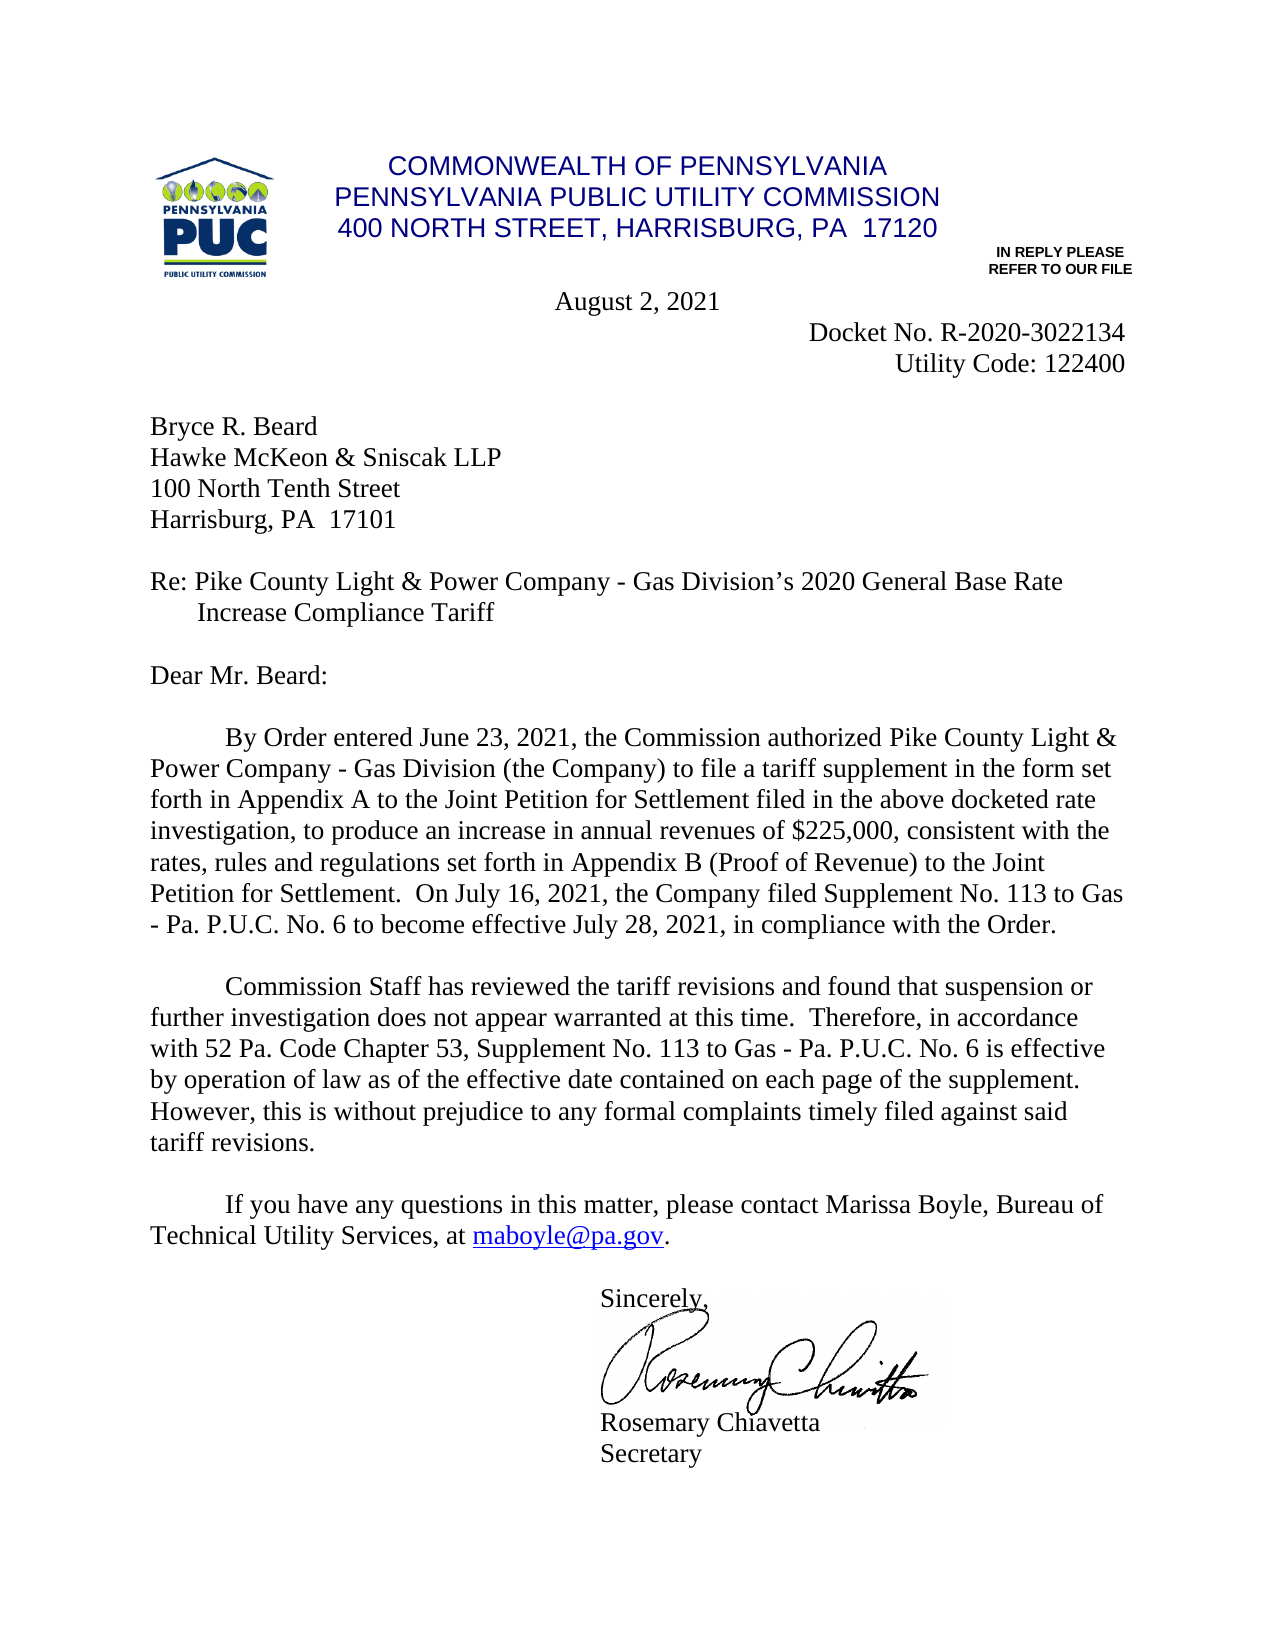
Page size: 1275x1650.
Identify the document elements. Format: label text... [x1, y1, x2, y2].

table_header [131, 150, 298, 285]
table_header COMMONWEALTH OF PENNSYLVANIA PENNSYLVANIA PUBLIC UTILITY COMMISSION 400 NORTH STREET, HARRISBURG, PA 17120 [299, 150, 976, 285]
text Sincerely, [150, 1282, 1125, 1313]
picture [589, 1313, 951, 1406]
text Docket No. R-2020-3022134 [150, 316, 1125, 347]
text 100 North Tenth Street [150, 472, 1125, 503]
subtitle Secretary [150, 1437, 1125, 1468]
text Dear Mr. Beard: [150, 659, 1125, 690]
text Commission Staff has reviewed the tariff revisions and found that suspension or further investigation does not appear warranted at this time. Therefore, in accordance with 52 Pa. Code Chapter 53, Supplement No. 113 to Gas - Pa. P.U.C. No. 6 is effective by operation of law as of the effective date contained on each page of the supplement. However, this is without prejudice to any formal complaints timely filed against said tariff revisions. [150, 970, 1125, 1157]
text By Order entered June 23, 2021, the Commission authorized Pike County Light & Power Company - Gas Division (the Company) to file a tariff supplement in the form set forth in Appendix A to the Joint Petition for Settlement filed in the above docketed rate investigation, to produce an increase in annual revenues of $225,000, consistent with the rates, rules and regulations set forth in Appendix B (Proof of Revenue) to the Joint Petition for Settlement. On July 16, 2021, the Company filed Supplement No. 113 to Gas - Pa. P.U.C. No. 6 to become effective July 28, 2021, in compliance with the Order. [150, 721, 1125, 939]
text Re: Pike County Light & Power Company - Gas Division’s 2020 General Base Rate Increase Compliance Tariff [150, 565, 1125, 628]
text Utility Code: 122400 [150, 347, 1125, 378]
table_header IN REPLY PLEASE REFER TO OUR FILE [976, 150, 1144, 285]
text August 2, 2021 [150, 285, 1125, 316]
subtitle Rosemary Chiavetta [150, 1406, 1125, 1437]
text Hawke McKeon & Sniscak LLP [150, 441, 1125, 472]
text Bryce R. Beard [150, 409, 1125, 441]
text If you have any questions in this matter, please contact Marissa Boyle, Bureau of Technical Utility Services, at maboyle@pa.gov. [150, 1188, 1125, 1251]
text Harrisburg, PA 17101 [150, 503, 1125, 534]
